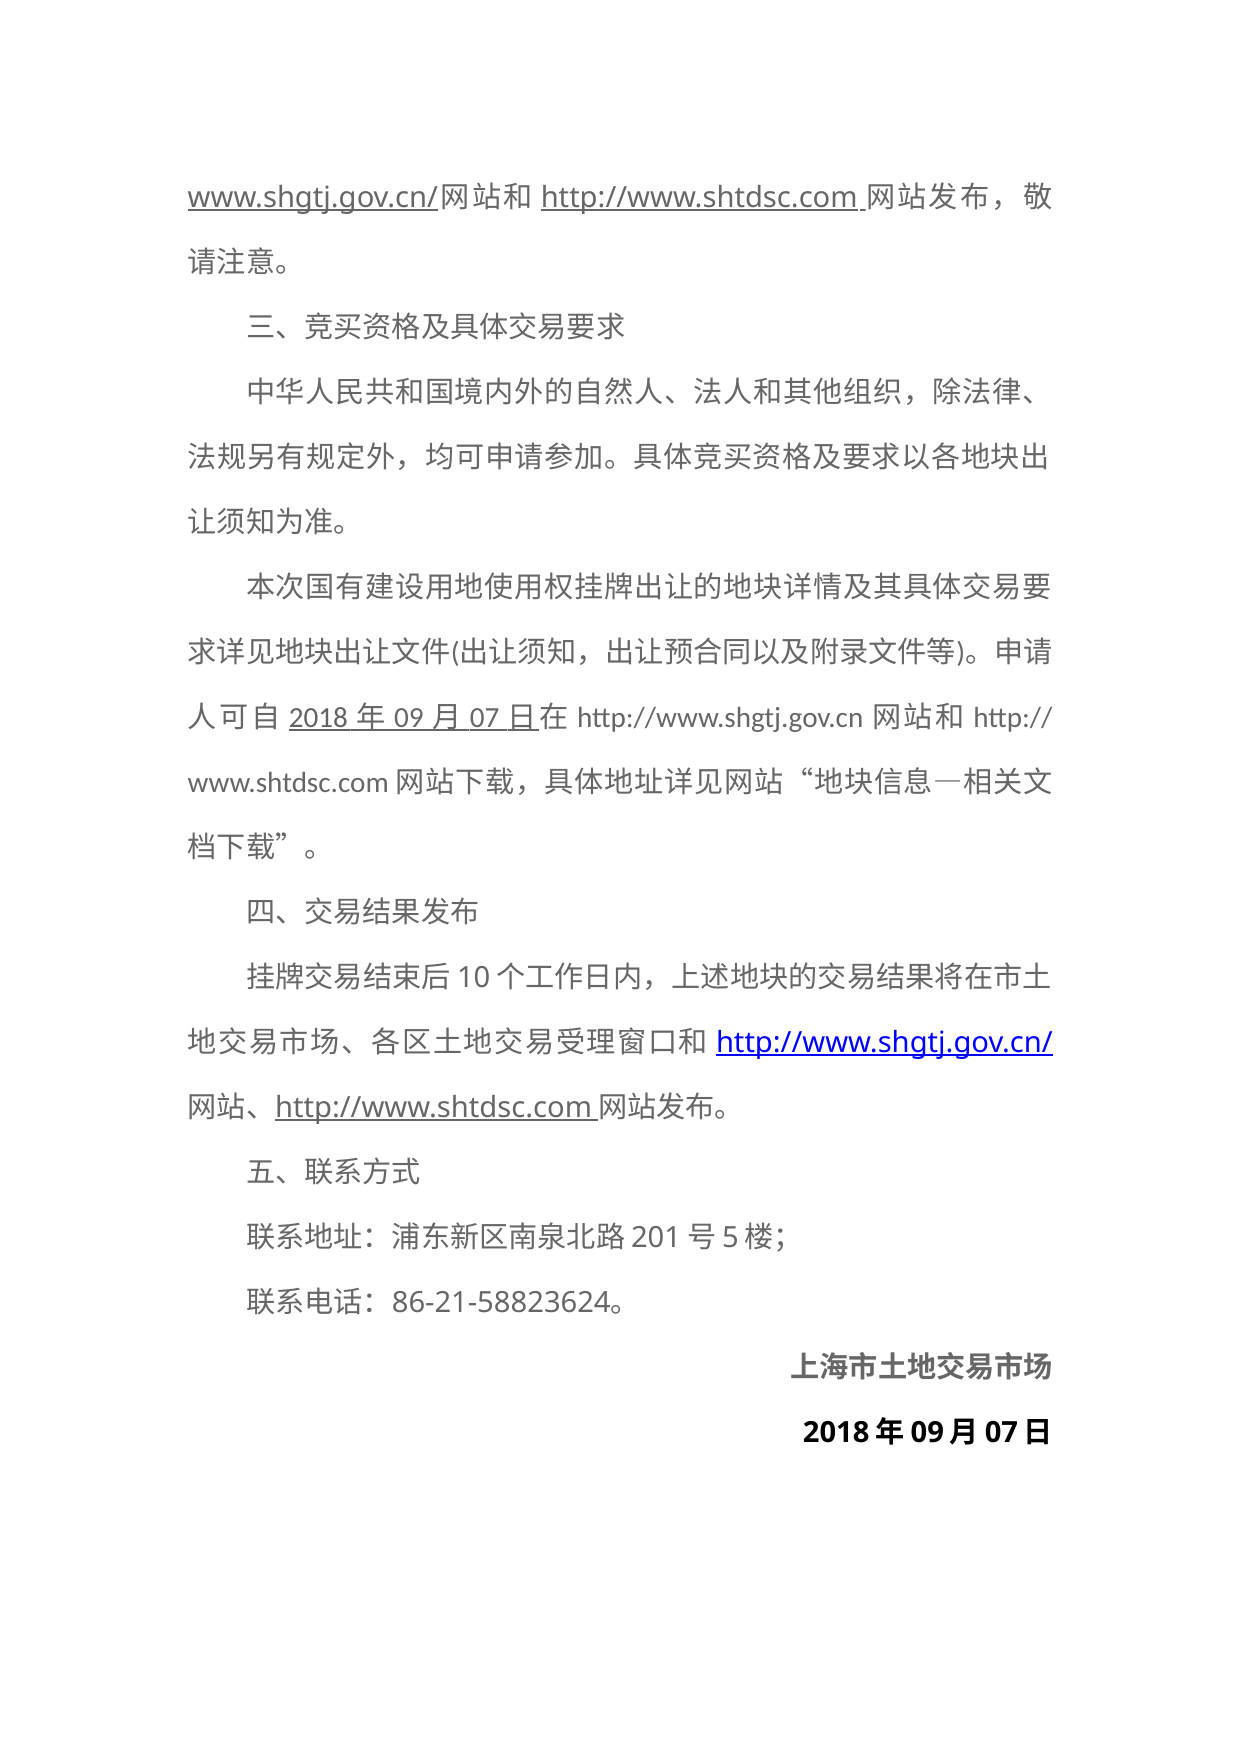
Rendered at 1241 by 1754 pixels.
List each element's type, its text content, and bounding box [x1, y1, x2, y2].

text 挂牌交易结束后10个工作日内，上述地块的交易结果将在市土地交易市场、各区土地交易受理窗口和http://www.shgtj.gov.cn/网站、http://www.shtdsc.com网站发布。 [187, 942, 1053, 1137]
text 中华人民共和国境内外的自然人、法人和其他组织，除法律、法规另有规定外，均可申请参加。具体竞买资格及要求以各地块出让须知为准。 [187, 357, 1053, 552]
text 三、竞买资格及具体交易要求 [187, 292, 1053, 357]
text 联系电话：86-21-58823624。 [187, 1267, 1053, 1332]
text 2018年09月07日 [187, 1397, 1053, 1462]
text 五、联系方式 [187, 1137, 1053, 1202]
text 本次国有建设用地使用权挂牌出让的地块详情及其具体交易要求详见地块出让文件(出让须知，出让预合同以及附录文件等)。申请人可自2018年09月07日在http://www.shgtj.gov.cn网站和http://www.shtdsc.com网站下载，具体地址详见网站“地块信息―相关文档下载”。 [187, 552, 1053, 877]
text 上海市土地交易市场 [187, 1332, 1053, 1397]
text 四、交易结果发布 [187, 877, 1053, 942]
text 联系地址：浦东新区南泉北路201号5楼； [187, 1202, 1053, 1267]
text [187, 162, 1053, 292]
